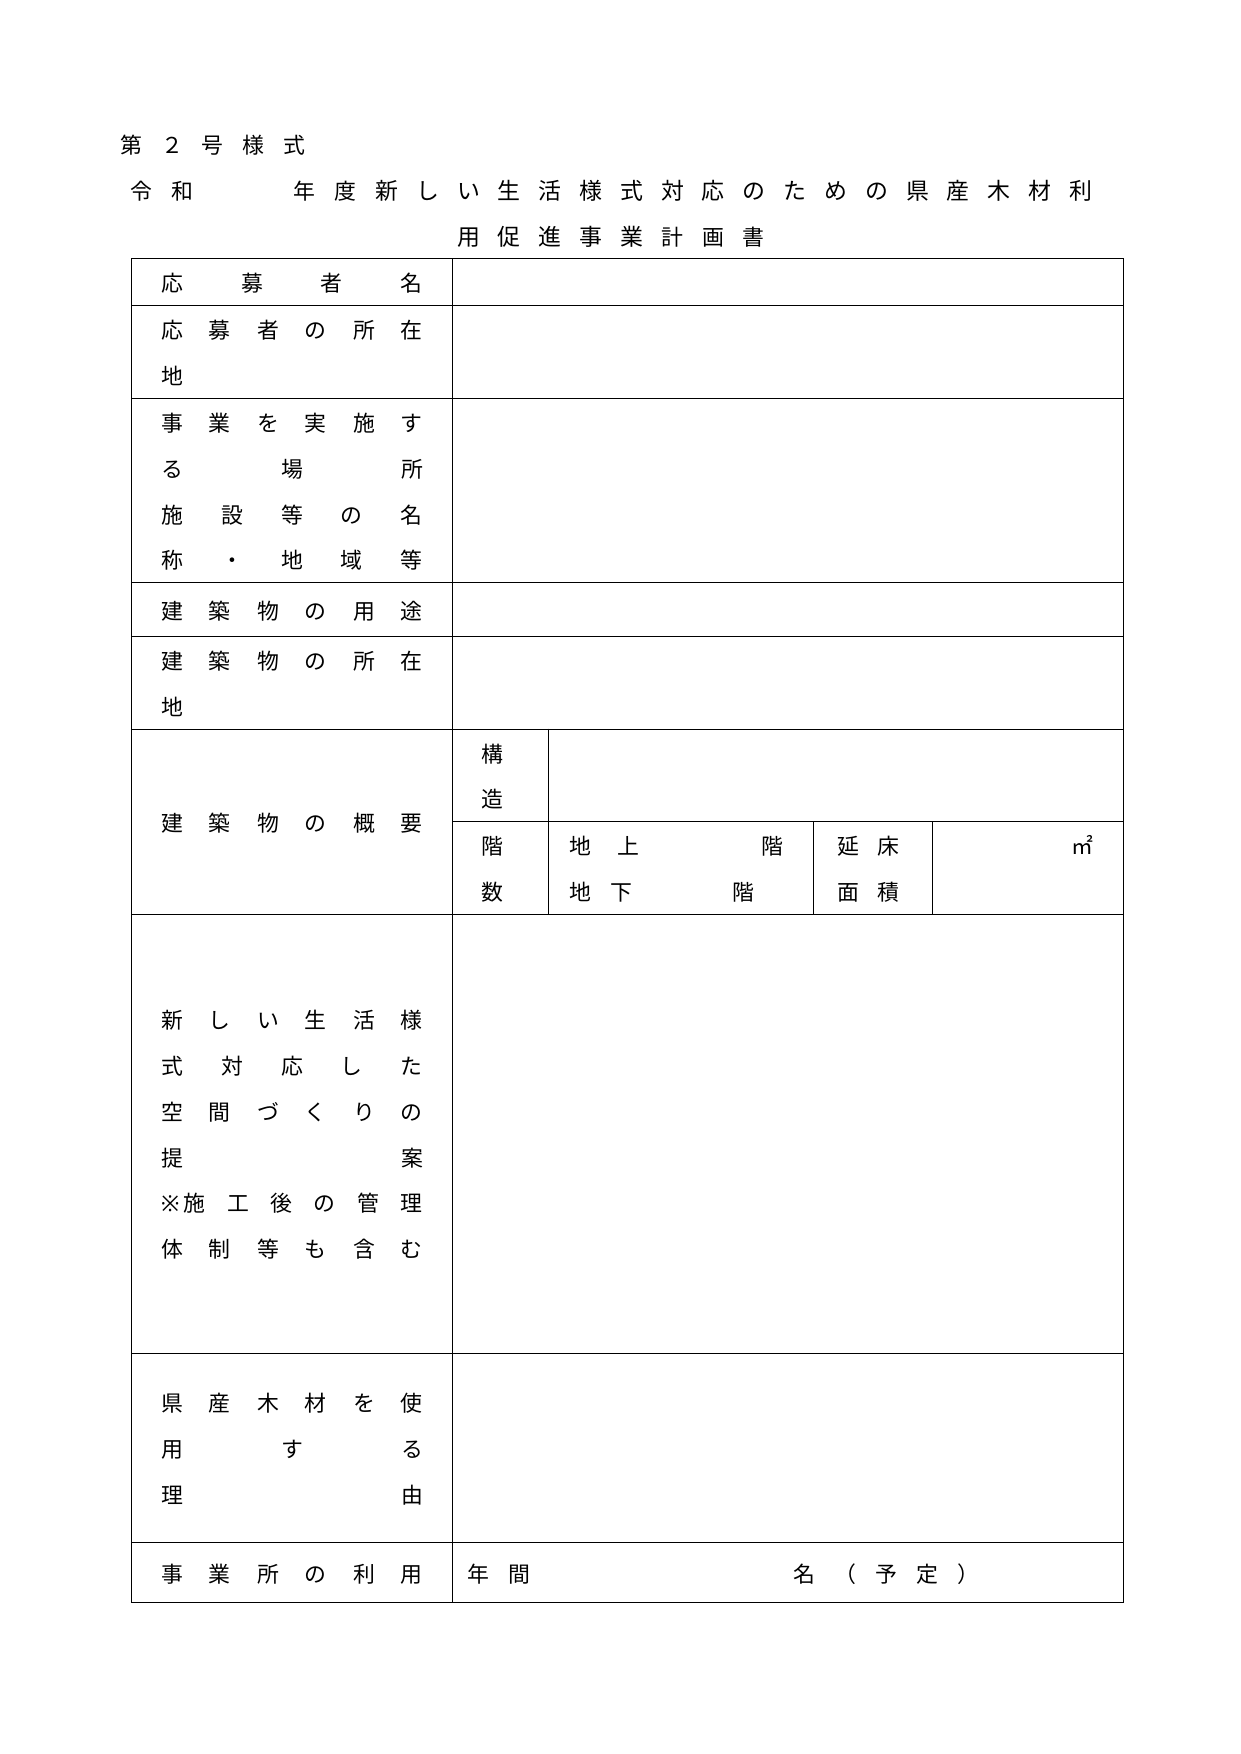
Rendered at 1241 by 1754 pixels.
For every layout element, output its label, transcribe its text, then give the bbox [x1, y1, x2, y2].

text 第２号様式 [120, 121, 1120, 167]
table_cell [453, 915, 1123, 1352]
table_cell [453, 1354, 1123, 1542]
table_cell [549, 730, 1123, 821]
table_cell 新しい生活様式対応した 空間づくりの提案 ※施工後の管理体制等も含む [132, 915, 452, 1352]
table_cell 階数 [453, 822, 548, 914]
table_cell 事業を実施する場所 施設等の名称・地域等 [132, 399, 452, 582]
table_cell 地上 階 地下 階 [549, 822, 813, 914]
table_cell [453, 583, 1123, 636]
table_header 応募者名 [132, 259, 452, 305]
table_cell 応募者の所在地 [132, 306, 452, 398]
text 令和 年度新しい生活様式対応のための県産木材利用促進事業計画書 [120, 167, 1120, 258]
table_cell 延床面積 [814, 822, 932, 914]
table_cell 建築物の用途 [132, 583, 452, 636]
table_cell 建築物の所在地 [132, 637, 452, 728]
table_cell [453, 306, 1123, 398]
table_cell ㎡ [933, 822, 1123, 914]
table_header [453, 259, 1123, 305]
table_cell 年間 名（予定） [453, 1543, 1123, 1602]
table_cell 県産木材を使用する 理 由 [132, 1354, 452, 1542]
table_cell 構造 [453, 730, 548, 821]
table_cell 建築物の概要 [132, 730, 452, 914]
table_cell [453, 399, 1123, 582]
table_cell [453, 637, 1123, 728]
table_cell 事業所の利用者数 [132, 1543, 452, 1602]
